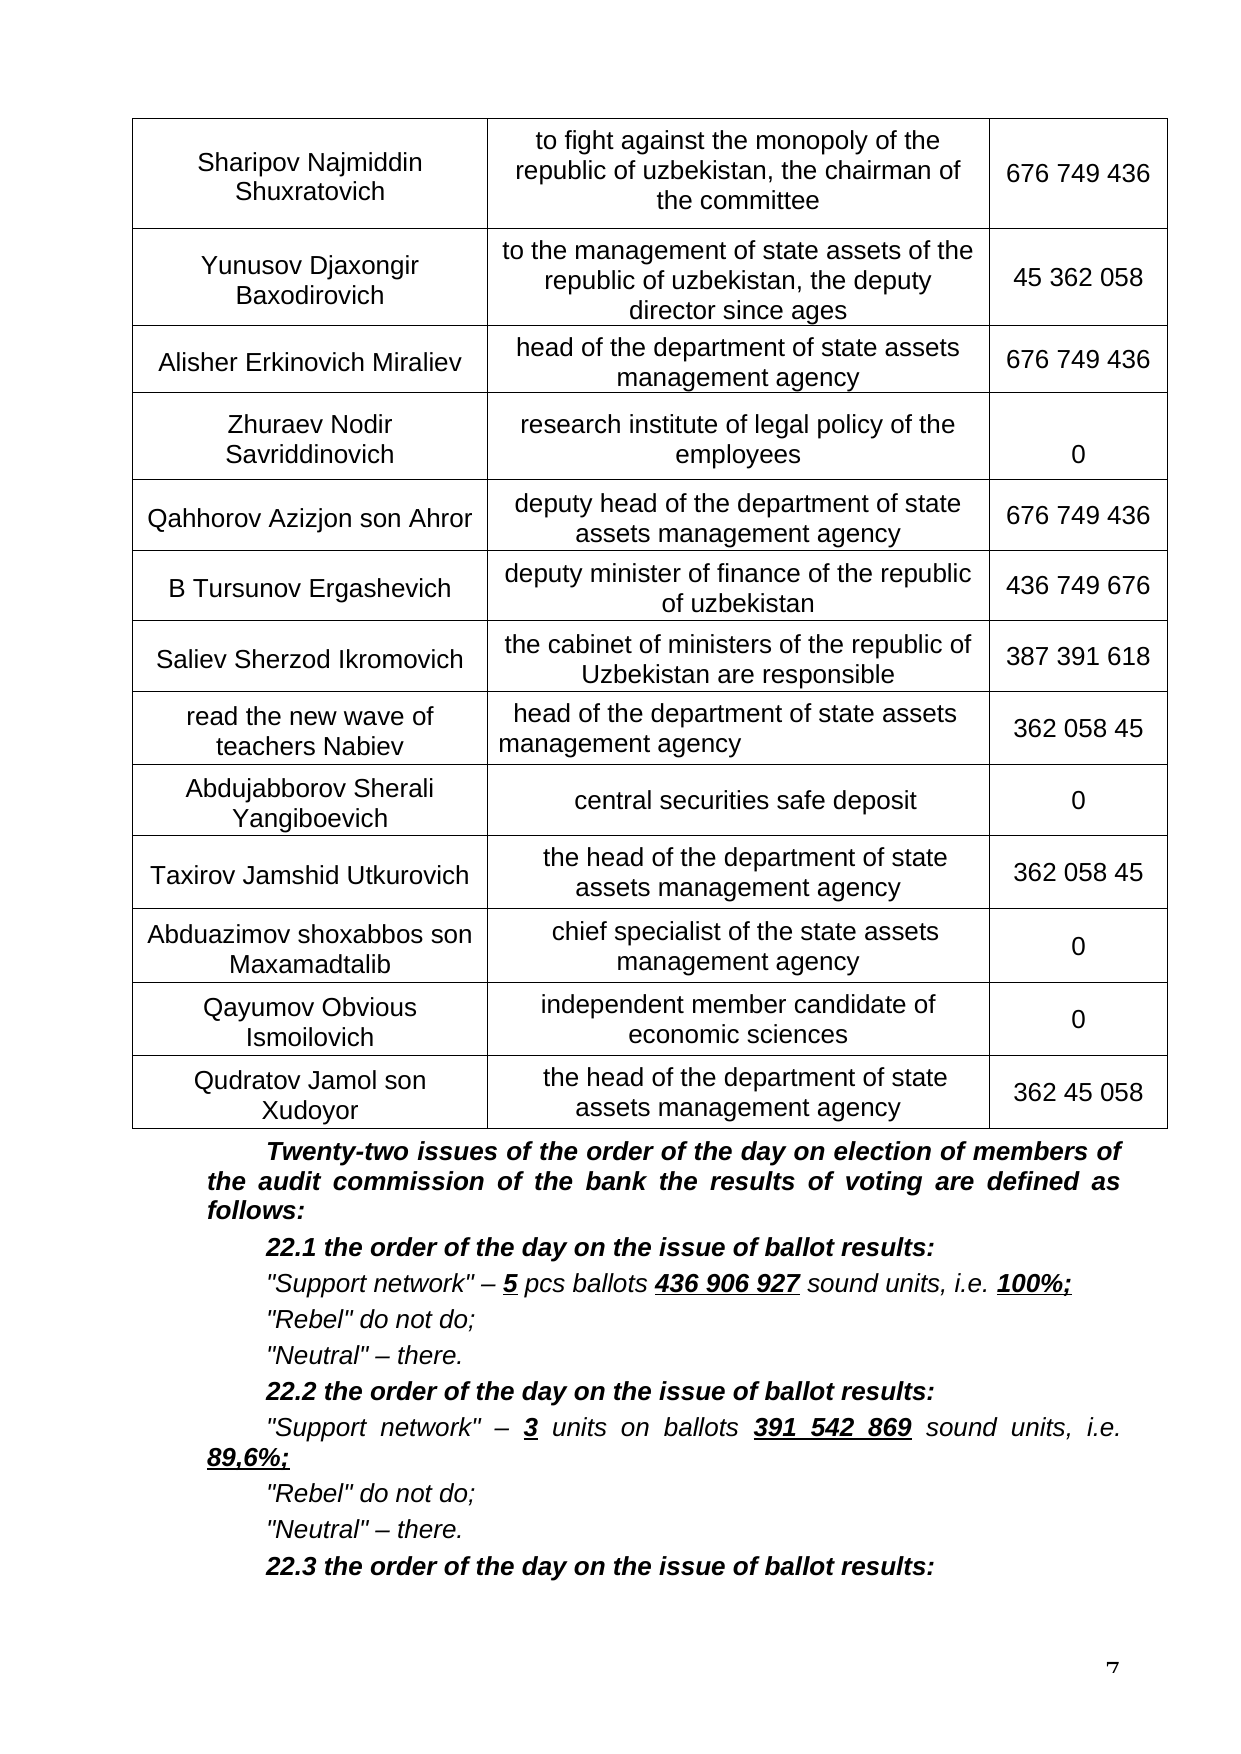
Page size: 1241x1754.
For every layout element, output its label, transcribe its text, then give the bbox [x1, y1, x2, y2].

table_cell Yunusov Djaxongir Baxodirovich [133, 229, 487, 324]
table_cell Abdujabborov Sherali Yangiboevich [133, 765, 487, 835]
table_cell research institute of legal policy of the employees [488, 393, 989, 479]
table_cell head of the department of state assets management agency [488, 692, 989, 764]
table_cell 45 362 058 [990, 229, 1167, 324]
table_cell Abduazimov shoxabbos son Maxamadtalib [133, 909, 487, 982]
table_cell 0 [990, 393, 1167, 479]
table_cell Sharipov Najmiddin Shuxratovich [133, 119, 487, 228]
table_cell 362 058 45 [990, 836, 1167, 908]
table_cell Qahhorov Azizjon son Ahror [133, 480, 487, 549]
table_cell the head of the department of state assets management agency [488, 836, 989, 908]
table_cell independent member candidate of economic sciences [488, 983, 989, 1055]
table_cell Qayumov Obvious Ismoilovich [133, 983, 487, 1055]
text Twenty-two issues of the order of the day on election of members of the audit commission of the bank the results of voting are defined as follows: [207, 1136, 1122, 1225]
table_cell 0 [990, 765, 1167, 835]
table_cell Taxirov Jamshid Utkurovich [133, 836, 487, 908]
text "Rebel" do not do; [207, 1478, 1122, 1508]
text "Neutral" – there. [207, 1514, 1122, 1544]
table_cell read the new wave of teachers Nabiev [133, 692, 487, 764]
text "Support network" – 3 units on ballots 391 542 869 sound units, i.e. 89,6%; [207, 1412, 1122, 1472]
table_cell chief specialist of the state assets management agency [488, 909, 989, 982]
table_cell 0 [990, 909, 1167, 982]
text "Neutral" – there. [207, 1340, 1122, 1370]
table_cell 676 749 436 [990, 119, 1167, 228]
table_cell 676 749 436 [990, 480, 1167, 549]
text 22.3 the order of the day on the issue of ballot results: [207, 1551, 1122, 1581]
table_cell the cabinet of ministers of the republic of Uzbekistan are responsible [488, 621, 989, 691]
table_cell Qudratov Jamol son Xudoyor [133, 1056, 487, 1128]
table_cell 362 058 45 [990, 692, 1167, 764]
table_cell Alisher Erkinovich Miraliev [133, 326, 487, 392]
text 22.2 the order of the day on the issue of ballot results: [207, 1376, 1122, 1406]
table_cell 362 45 058 [990, 1056, 1167, 1128]
table_cell 387 391 618 [990, 621, 1167, 691]
text "Support network" – 5 pcs ballots 436 906 927 sound units, i.e. 100%; [207, 1268, 1122, 1298]
table_cell central securities safe deposit [488, 765, 989, 835]
table_cell the head of the department of state assets management agency [488, 1056, 989, 1128]
table_cell to the management of state assets of the republic of uzbekistan, the deputy director since ages [488, 229, 989, 324]
table_cell deputy head of the department of state assets management agency [488, 480, 989, 549]
table_cell Zhuraev Nodir Savriddinovich [133, 393, 487, 479]
table_cell head of the department of state assets management agency [488, 326, 989, 392]
table_cell to fight against the monopoly of the republic of uzbekistan, the chairman of the committee [488, 119, 989, 228]
table_cell Saliev Sherzod Ikromovich [133, 621, 487, 691]
table_cell deputy minister of finance of the republic of uzbekistan [488, 551, 989, 620]
table_cell 676 749 436 [990, 326, 1167, 392]
text 22.1 the order of the day on the issue of ballot results: [207, 1232, 1122, 1261]
table_cell 436 749 676 [990, 551, 1167, 620]
table_cell B Tursunov Ergashevich [133, 551, 487, 620]
text "Rebel" do not do; [207, 1304, 1122, 1334]
table_cell 0 [990, 983, 1167, 1055]
